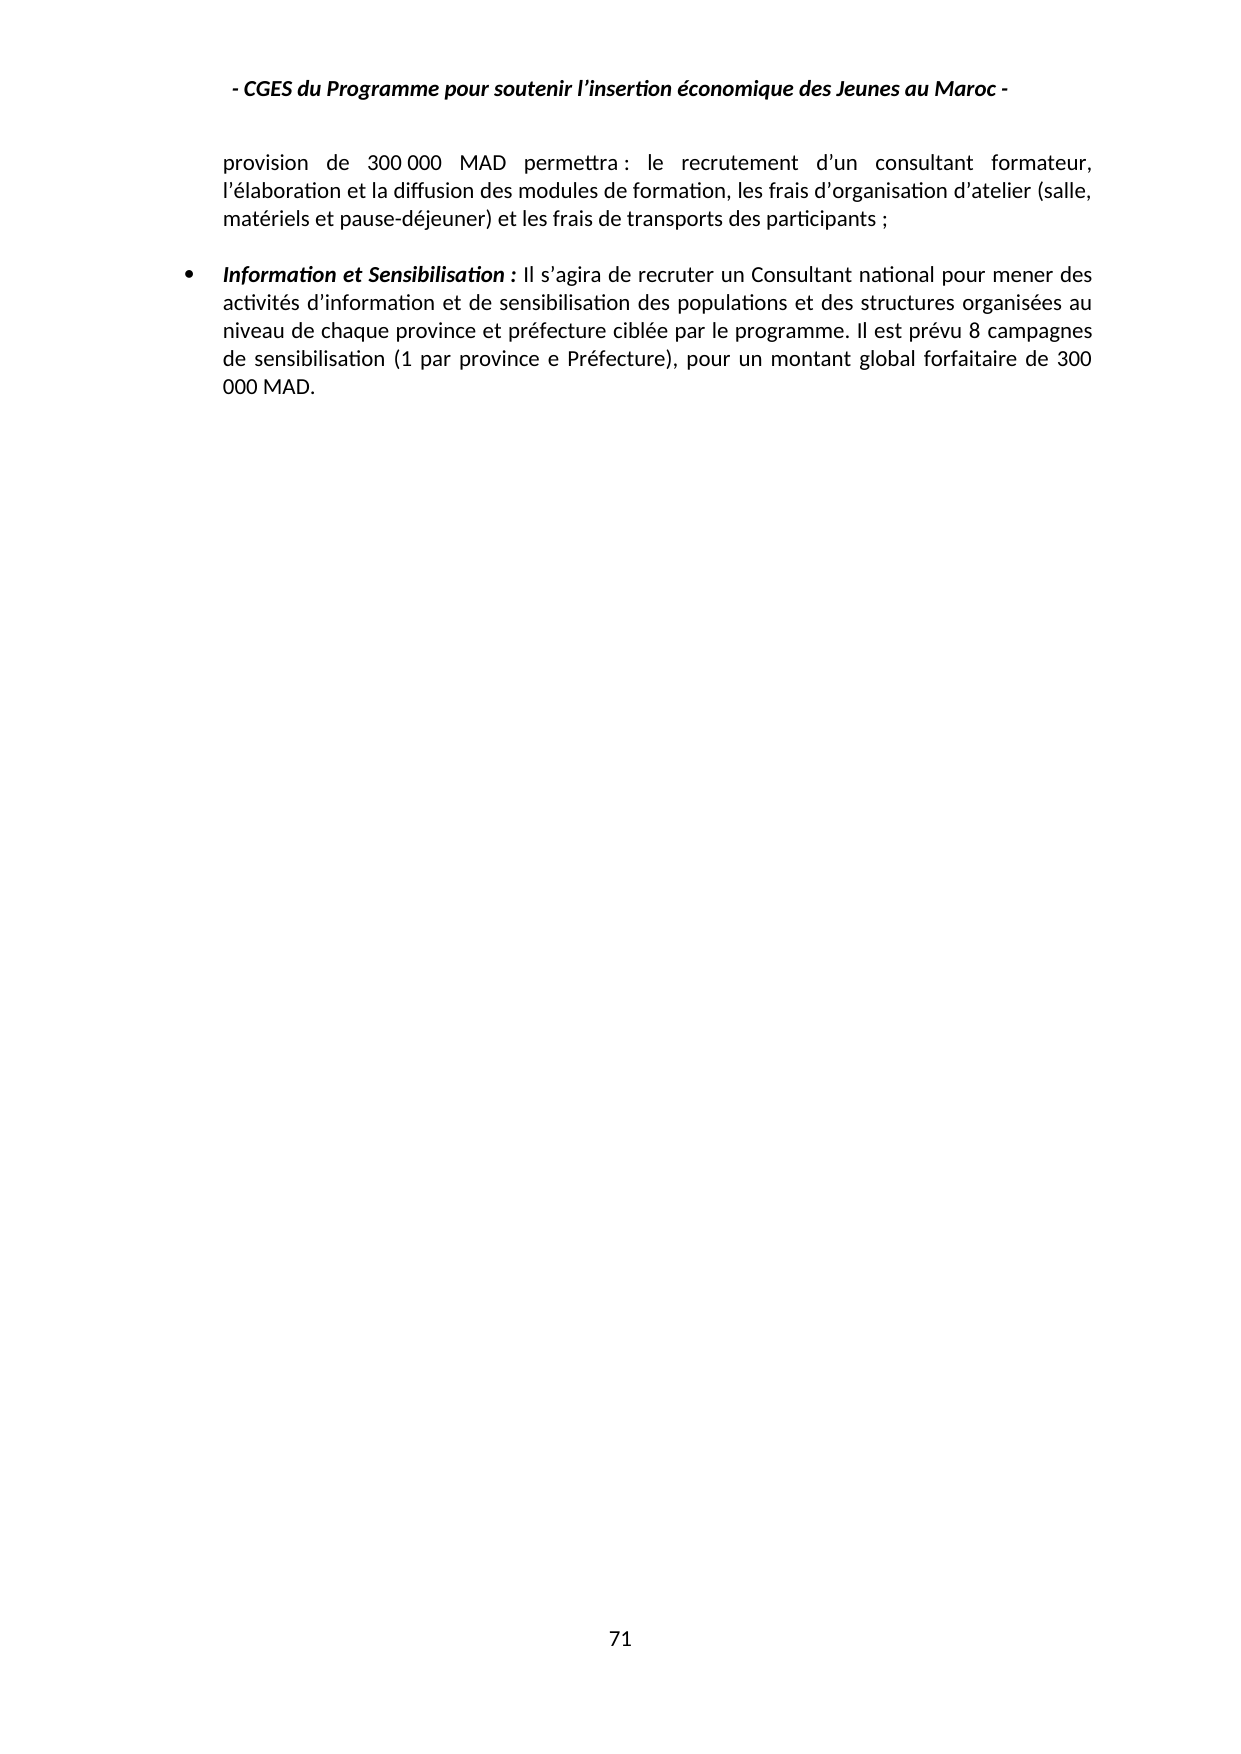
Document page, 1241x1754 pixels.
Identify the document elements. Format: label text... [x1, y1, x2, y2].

list Information et Sensibilisation : Il s’agira de recruter un Consultant national pour mener des activités d’information et de sensibilisation des populations et des structures organisées au niveau de chaque province et préfecture ciblée par le programme. Il est prévu 8 campagnes de sensibilisation (1 par province e Préfecture), pour un montant global forfaitaire de 300 000 MAD. [185, 260, 1092, 400]
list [185, 148, 1092, 232]
